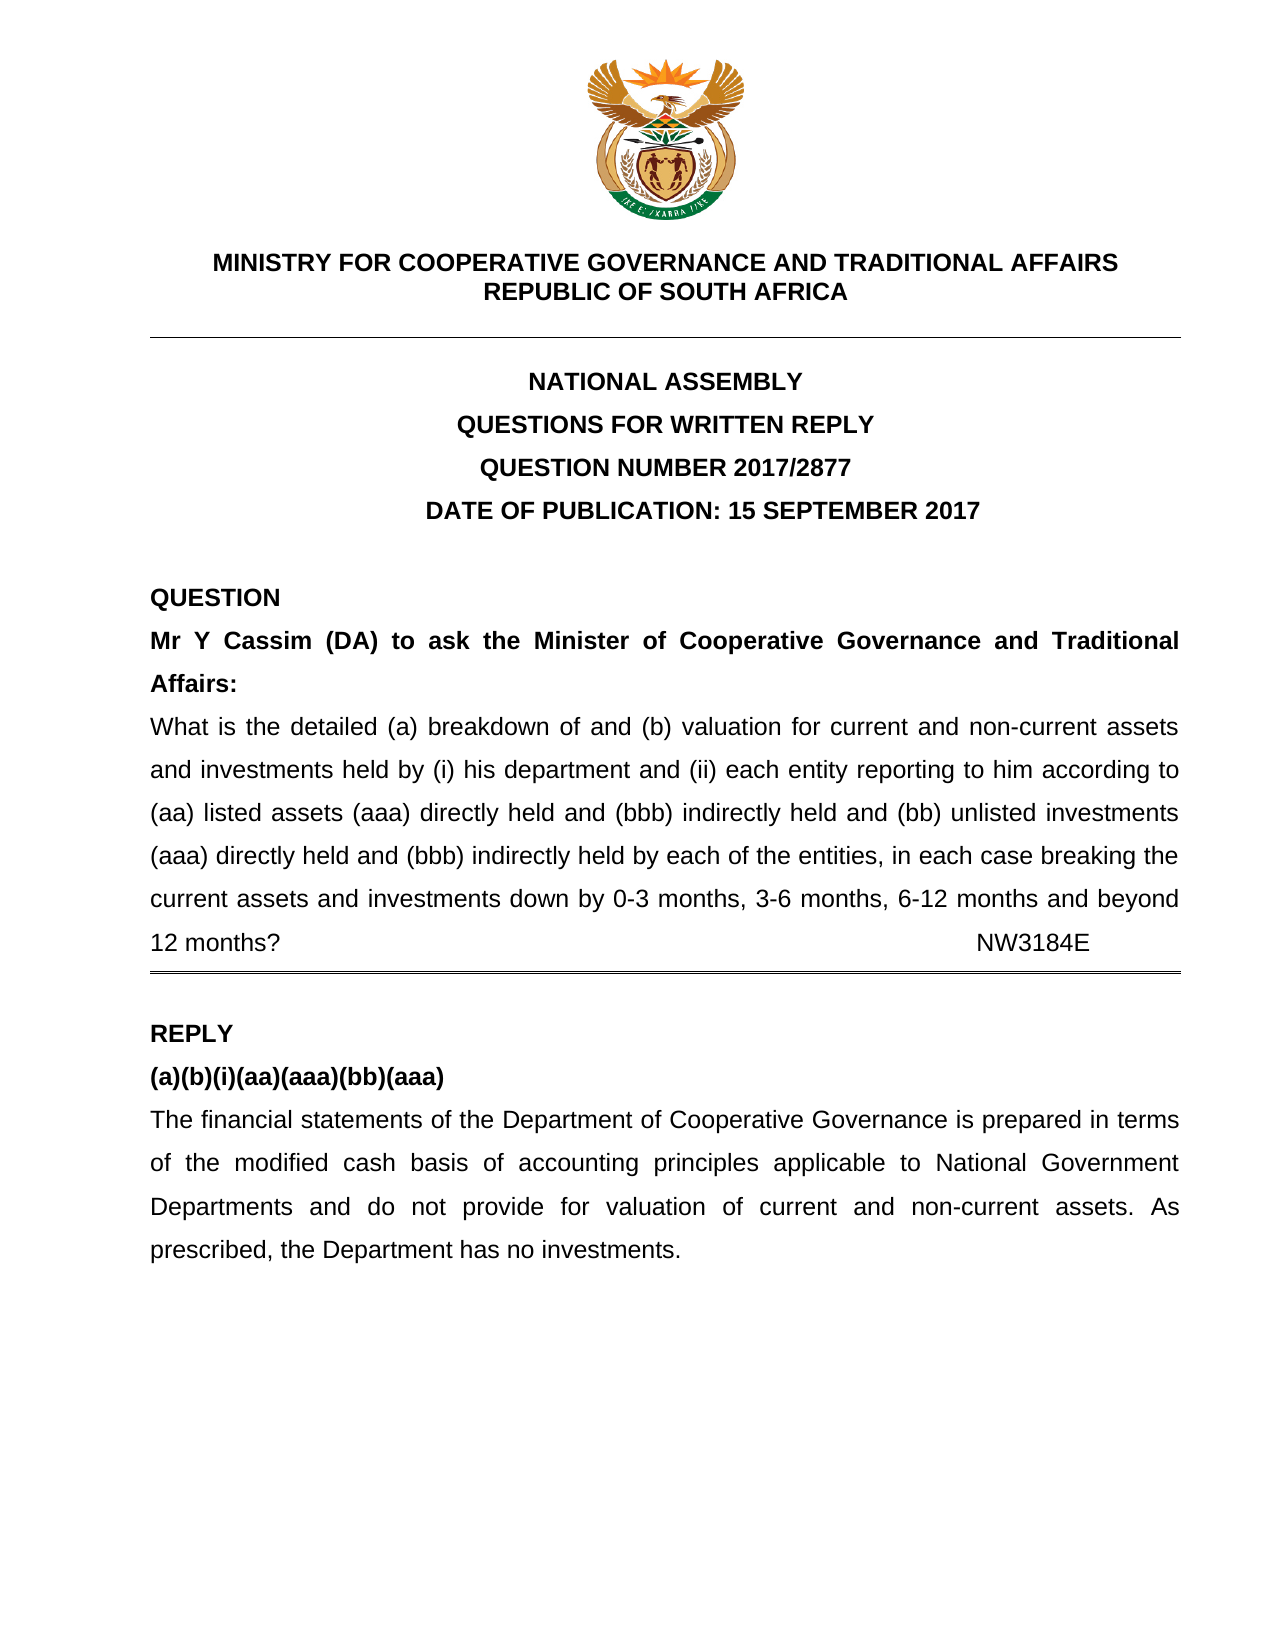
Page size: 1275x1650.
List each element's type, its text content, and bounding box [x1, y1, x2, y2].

text What is the detailed (a) breakdown of and (b) valuation for current and non-current assets and investments held by (i) his department and (ii) each entity reporting to him according to (aa) listed assets (aaa) directly held and (bbb) indirectly held and (bb) unlisted investments (aaa) directly held and (bbb) indirectly held by each of the entities, in each case breaking the current assets and investments down by 0-3 months, 3-6 months, 6-12 months and beyond 12 months? NW3184E [150, 712, 1181, 956]
text QUESTION NUMBER 2017/2877 [150, 453, 1181, 482]
text (a)(b)(i)(aa)(aaa)(bb)(aaa) [150, 1062, 1181, 1091]
text QUESTION [150, 583, 1181, 611]
text NATIONAL ASSEMBLY [150, 367, 1181, 396]
picture [587, 59, 744, 220]
text DATE OF PUBLICATION: 15 SEPTEMBER 2017 [225, 496, 1181, 525]
text MINISTRY FOR COOPERATIVE GOVERNANCE AND TRADITIONAL AFFAIRS [150, 248, 1181, 277]
text The financial statements of the Department of Cooperative Governance is prepared in terms of the modified cash basis of accounting principles applicable to National Government Departments and do not provide for valuation of current and non-current assets. As prescribed, the Department has no investments. [150, 1105, 1181, 1263]
text Mr Y Cassim (DA) to ask the Minister of Cooperative Governance and Traditional Affairs: [150, 626, 1181, 698]
text REPLY [150, 1019, 1181, 1048]
text REPUBLIC OF SOUTH AFRICA [150, 277, 1181, 306]
text QUESTIONS FOR WRITTEN REPLY [150, 410, 1181, 439]
